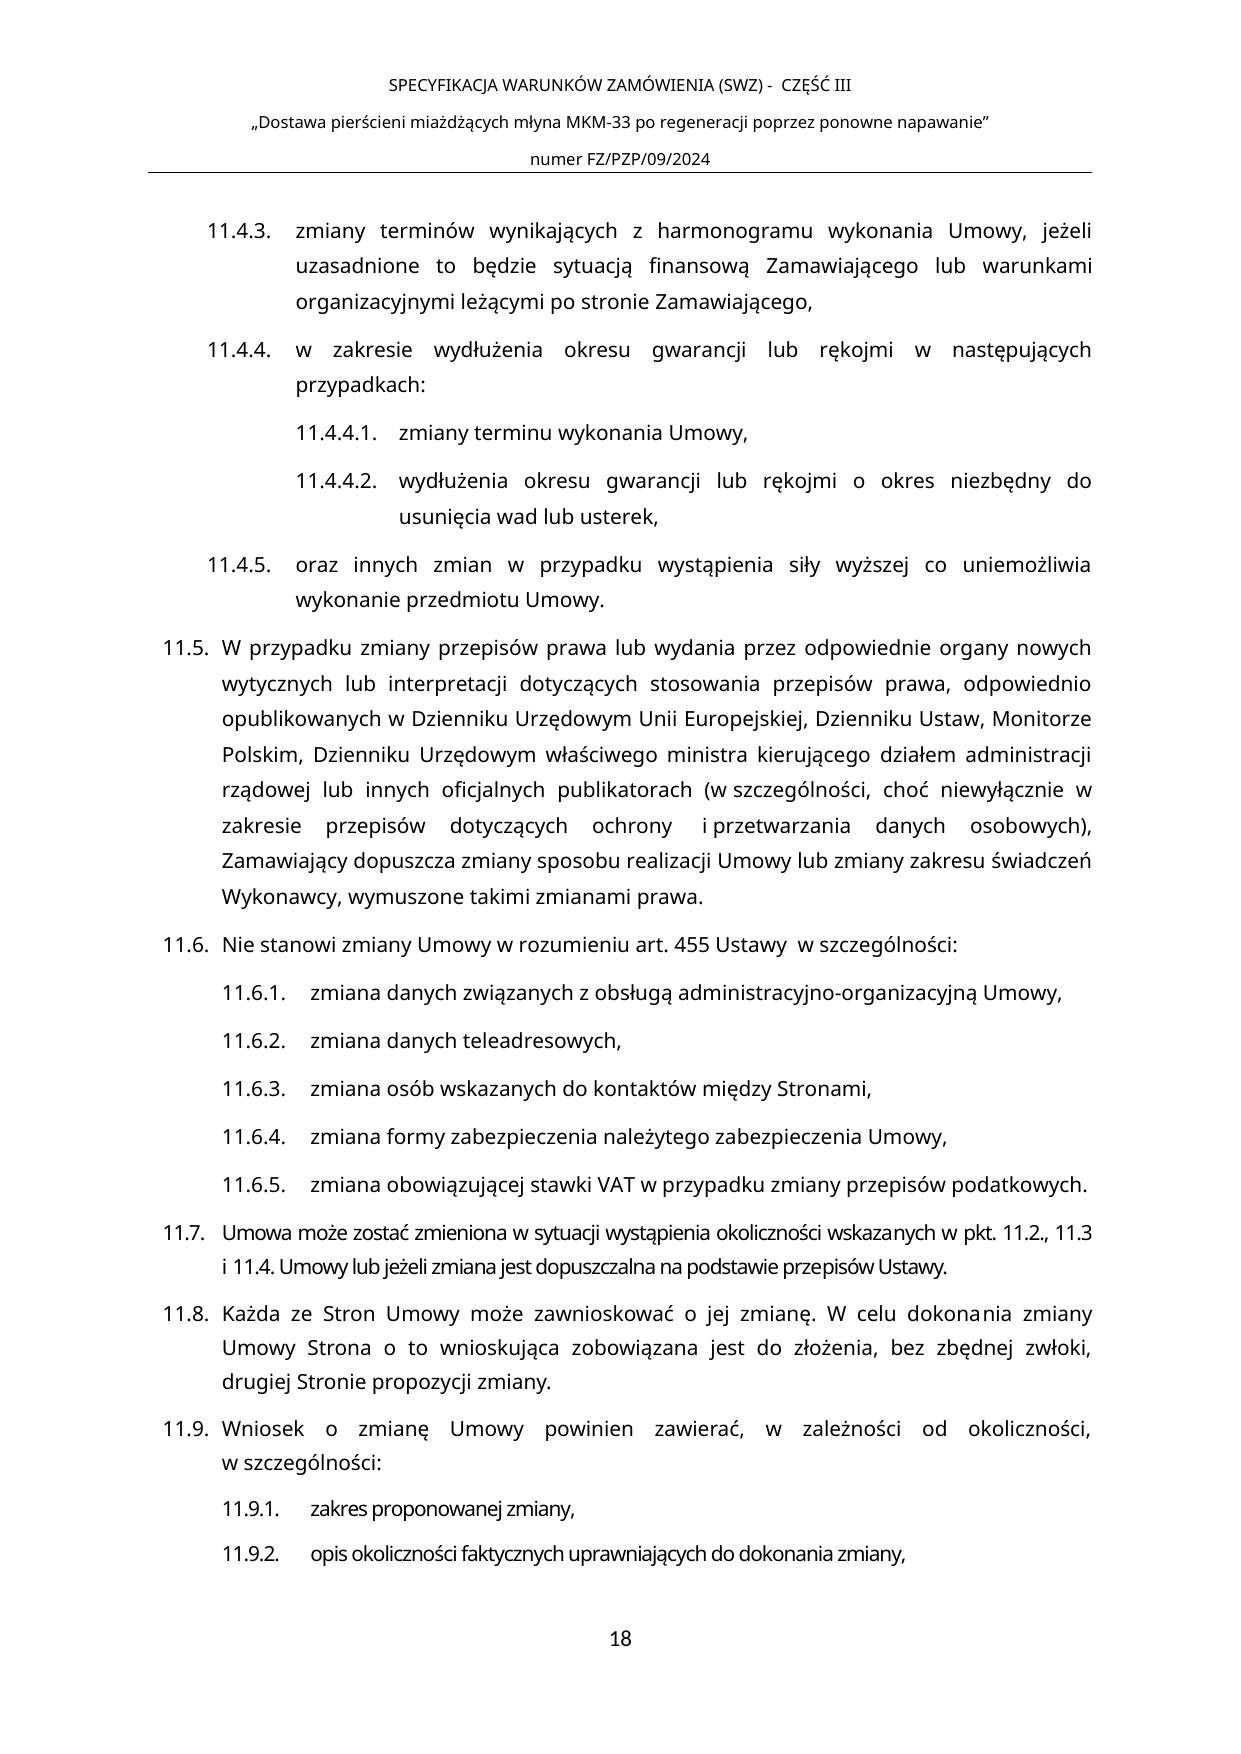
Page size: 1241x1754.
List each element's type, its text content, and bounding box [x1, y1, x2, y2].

list w zakresie wydłużenia okresu gwarancji lub rękojmi w następujących przypadkach: [207, 335, 1092, 399]
list zmiana formy zabezpieczenia należytego zabezpieczenia Umowy, [222, 1122, 1092, 1151]
list zakres proponowanej zmiany, [222, 1494, 1092, 1523]
list zmiany terminów wynikających z harmonogramu wykonania Umowy, jeżeli uzasadnione to będzie sytuacją finansową Zamawiającego lub warunkami organizacyjnymi leżącymi po stronie Zamawiającego, [207, 216, 1092, 315]
list oraz innych zmian w przypadku wystąpienia siły wyższej co uniemożliwia wykonanie przedmiotu Umowy. [207, 550, 1092, 614]
list zmiana osób wskazanych do kontaktów między Stronami, [222, 1074, 1092, 1103]
list zmiana danych teleadresowych, [222, 1026, 1092, 1055]
subtitle Wniosek o zmianę Umowy powinien zawierać, w zależności od okoliczności, w szczególności: [162, 1414, 1092, 1476]
list zmiana danych związanych z obsługą administracyjno-organizacyjną Umowy, [222, 978, 1092, 1007]
list W przypadku zmiany przepisów prawa lub wydania przez odpowiednie organy nowych wytycznych lub interpretacji dotyczących stosowania przepisów prawa, odpowiednio opublikowanych w Dzienniku Urzędowym Unii Europejskiej, Dzienniku Ustaw, Monitorze Polskim, Dzienniku Urzędowym właściwego ministra kierującego działem administracji rządowej lub innych oficjalnych publikatorach (w szczególności, choć niewyłącznie w zakresie przepisów dotyczących ochrony i przetwarzania danych osobowych), Zamawiający dopuszcza zmiany sposobu realizacji Umowy lub zmiany zakresu świadczeń Wykonawcy, wymuszone takimi zmianami prawa. [162, 633, 1092, 911]
list wydłużenia okresu gwarancji lub rękojmi o okres niezbędny do usunięcia wad lub usterek, [295, 466, 1092, 530]
list opis okoliczności faktycznych uprawniających do dokonania zmiany, [222, 1539, 1092, 1568]
subtitle Każda ze Stron Umowy może zawnioskować o jej zmianę. W celu dokonania zmiany Umowy Strona o to wnioskująca zobowiązana jest do złożenia, bez zbędnej zwłoki, drugiej Stronie propozycji zmiany. [162, 1299, 1092, 1396]
list zmiany terminu wykonania Umowy, [295, 418, 1092, 447]
list Nie stanowi zmiany Umowy w rozumieniu art. 455 Ustawy w szczególności: [162, 930, 1092, 959]
subtitle Umowa może zostać zmieniona w sytuacji wystąpienia okoliczności wskazanych w pkt. 11.2., 11.3 i 11.4. Umowy lub jeżeli zmiana jest dopuszczalna na podstawie przepisów Ustawy. [162, 1218, 1092, 1281]
list zmiana obowiązującej stawki VAT w przypadku zmiany przepisów podatkowych. [222, 1170, 1092, 1199]
